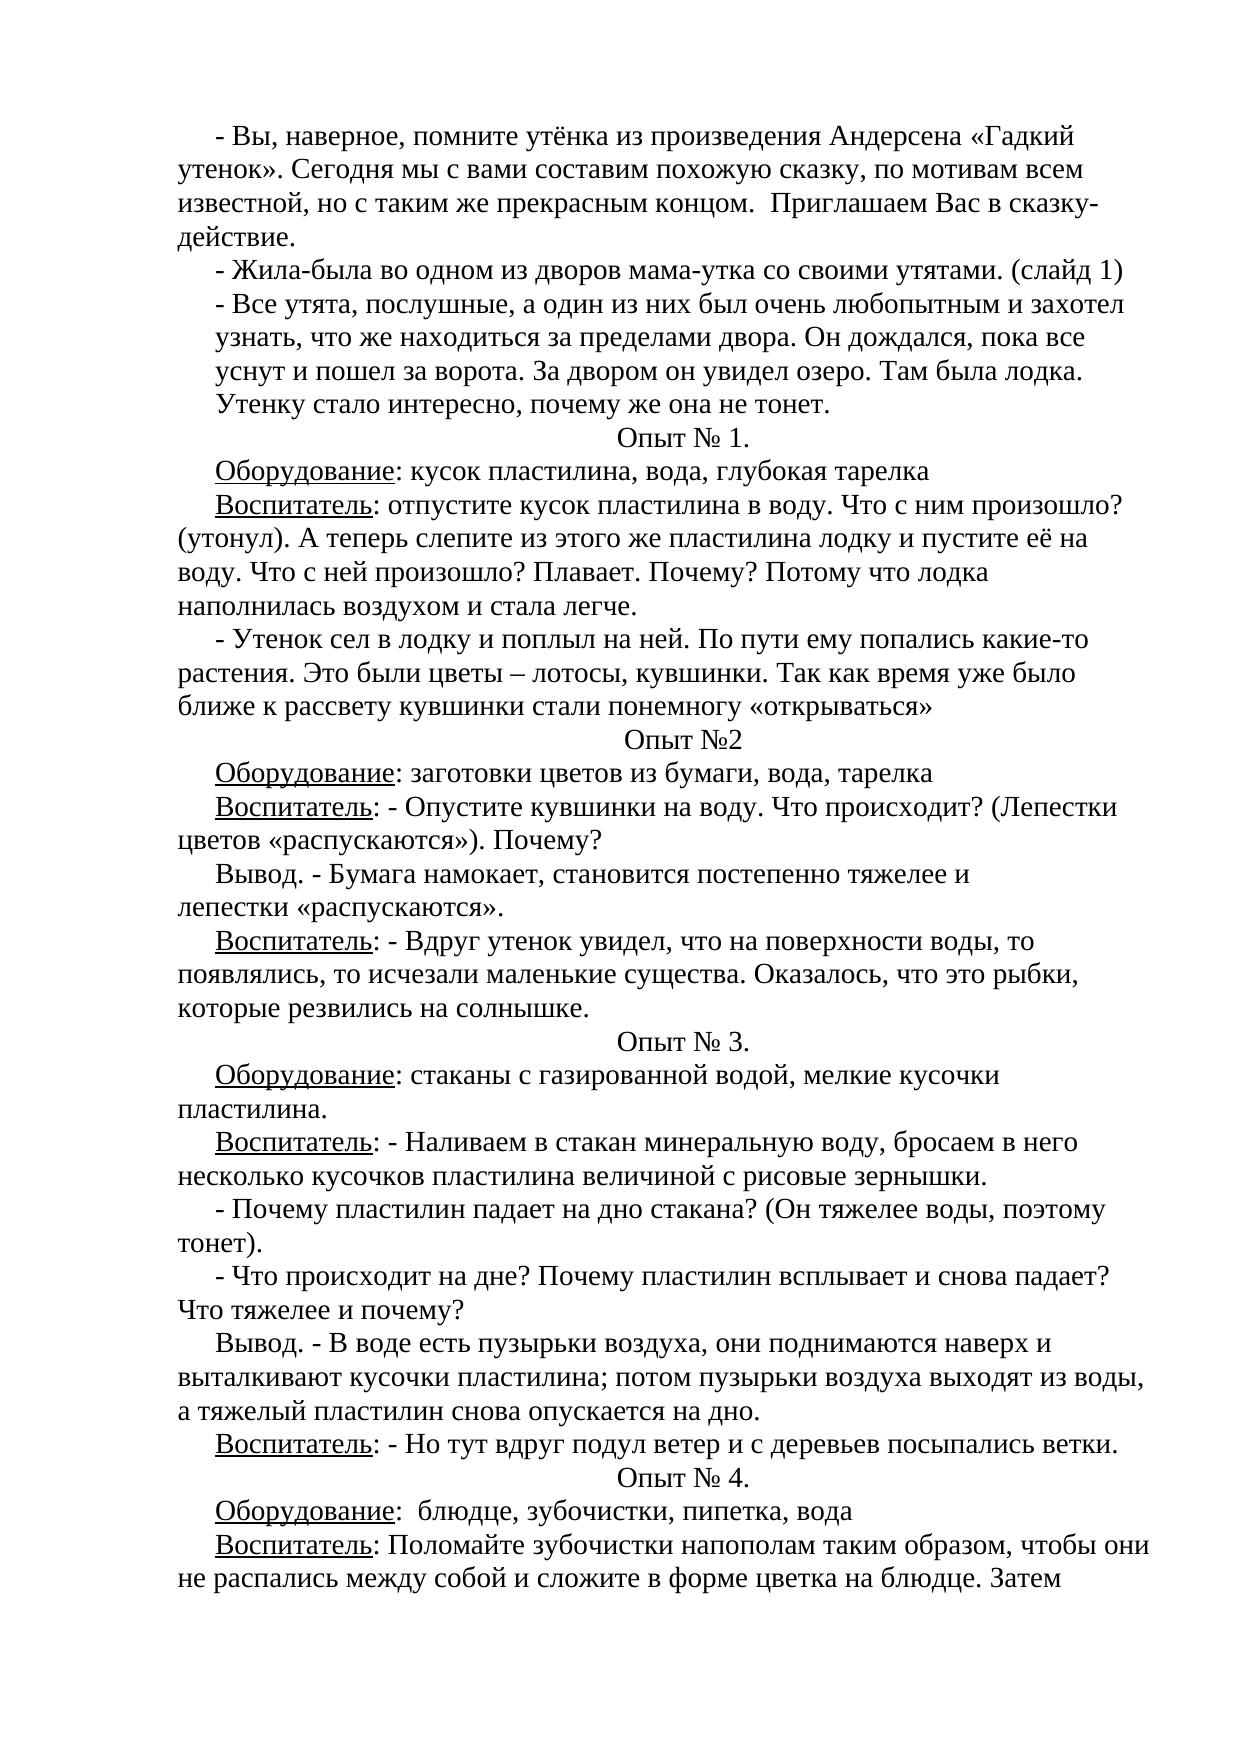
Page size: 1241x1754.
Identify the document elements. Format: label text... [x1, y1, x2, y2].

text Оборудование: кусок пластилина, вода, глубокая тарелка [177, 453, 1152, 487]
text Воспитатель: - Вдруг утенок увидел, что на поверхности воды, то появлялись, то исчезали маленькие существа. Оказалось, что это рыбки, которые резвились на солнышке. [177, 923, 1152, 1024]
text Воспитатель: - Но тут вдруг подул ветер и с деревьев посыпались ветки. [177, 1426, 1152, 1460]
text Воспитатель: - Наливаем в стакан минеральную воду, бросаем в него несколько кусочков пластилина величиной с рисовые зернышки. [177, 1124, 1152, 1191]
text Опыт №2 [177, 722, 1152, 755]
text Оборудование: блюдце, зубочистки, пипетка, вода [177, 1493, 1152, 1527]
text - Жила-была во одном из дворов мама-утка со своими утятами. (слайд 1) - Все утята, послушные, а один из них был очень любопытным и захотел узнать, что же находиться за пределами двора. Он дождался, пока все уснут и пошел за ворота. За двором он увидел озеро. Там была лодка. Утенку стало интересно, почему же она не тонет. [215, 252, 1152, 420]
text Вывод. - Бумага намокает, становится постепенно тяжелее и лепестки «распускаются». [177, 856, 1152, 923]
text - Почему пластилин падает на дно стакана? (Он тяжелее воды, поэтому тонет). [177, 1191, 1152, 1258]
text Оборудование: заготовки цветов из бумаги, вода, тарелка [177, 755, 1152, 789]
text Опыт № 3. [177, 1024, 1152, 1057]
text Опыт № 1. [215, 420, 1152, 453]
text Опыт № 4. [177, 1460, 1152, 1493]
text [177, 1527, 1152, 1594]
text Оборудование: стаканы с газированной водой, мелкие кусочки пластилина. [177, 1057, 1152, 1124]
text - Вы, наверное, помните утёнка из произведения Андерсена «Гадкий утенок». Сегодня мы с вами составим похожую сказку, по мотивам всем известной, но с таким же прекрасным концом. Приглашаем Вас в сказку-действие. [177, 118, 1152, 252]
text - Утенок сел в лодку и поплыл на ней. По пути ему попались какие-то растения. Это были цветы – лотосы, кувшинки. Так как время уже было ближе к рассвету кувшинки стали понемногу «открываться» [177, 621, 1152, 722]
text Воспитатель: - Опустите кувшинки на воду. Что происходит? (Лепестки цветов «распускаются»). Почему? [177, 789, 1152, 856]
text Воспитатель: отпустите кусок пластилина в воду. Что с ним произошло? (утонул). А теперь слепите из этого же пластилина лодку и пустите её на воду. Что с ней произошло? Плавает. Почему? Потому что лодка наполнилась воздухом и стала легче. [177, 487, 1152, 621]
text - Что происходит на дне? Почему пластилин всплывает и снова падает? Что тяжелее и почему? [177, 1258, 1152, 1326]
text Вывод. - В воде есть пузырьки воздуха, они поднимаются наверх и выталкивают кусочки пластилина; потом пузырьки воздуха выходят из воды, а тяжелый пластилин снова опускается на дно. [177, 1326, 1152, 1426]
